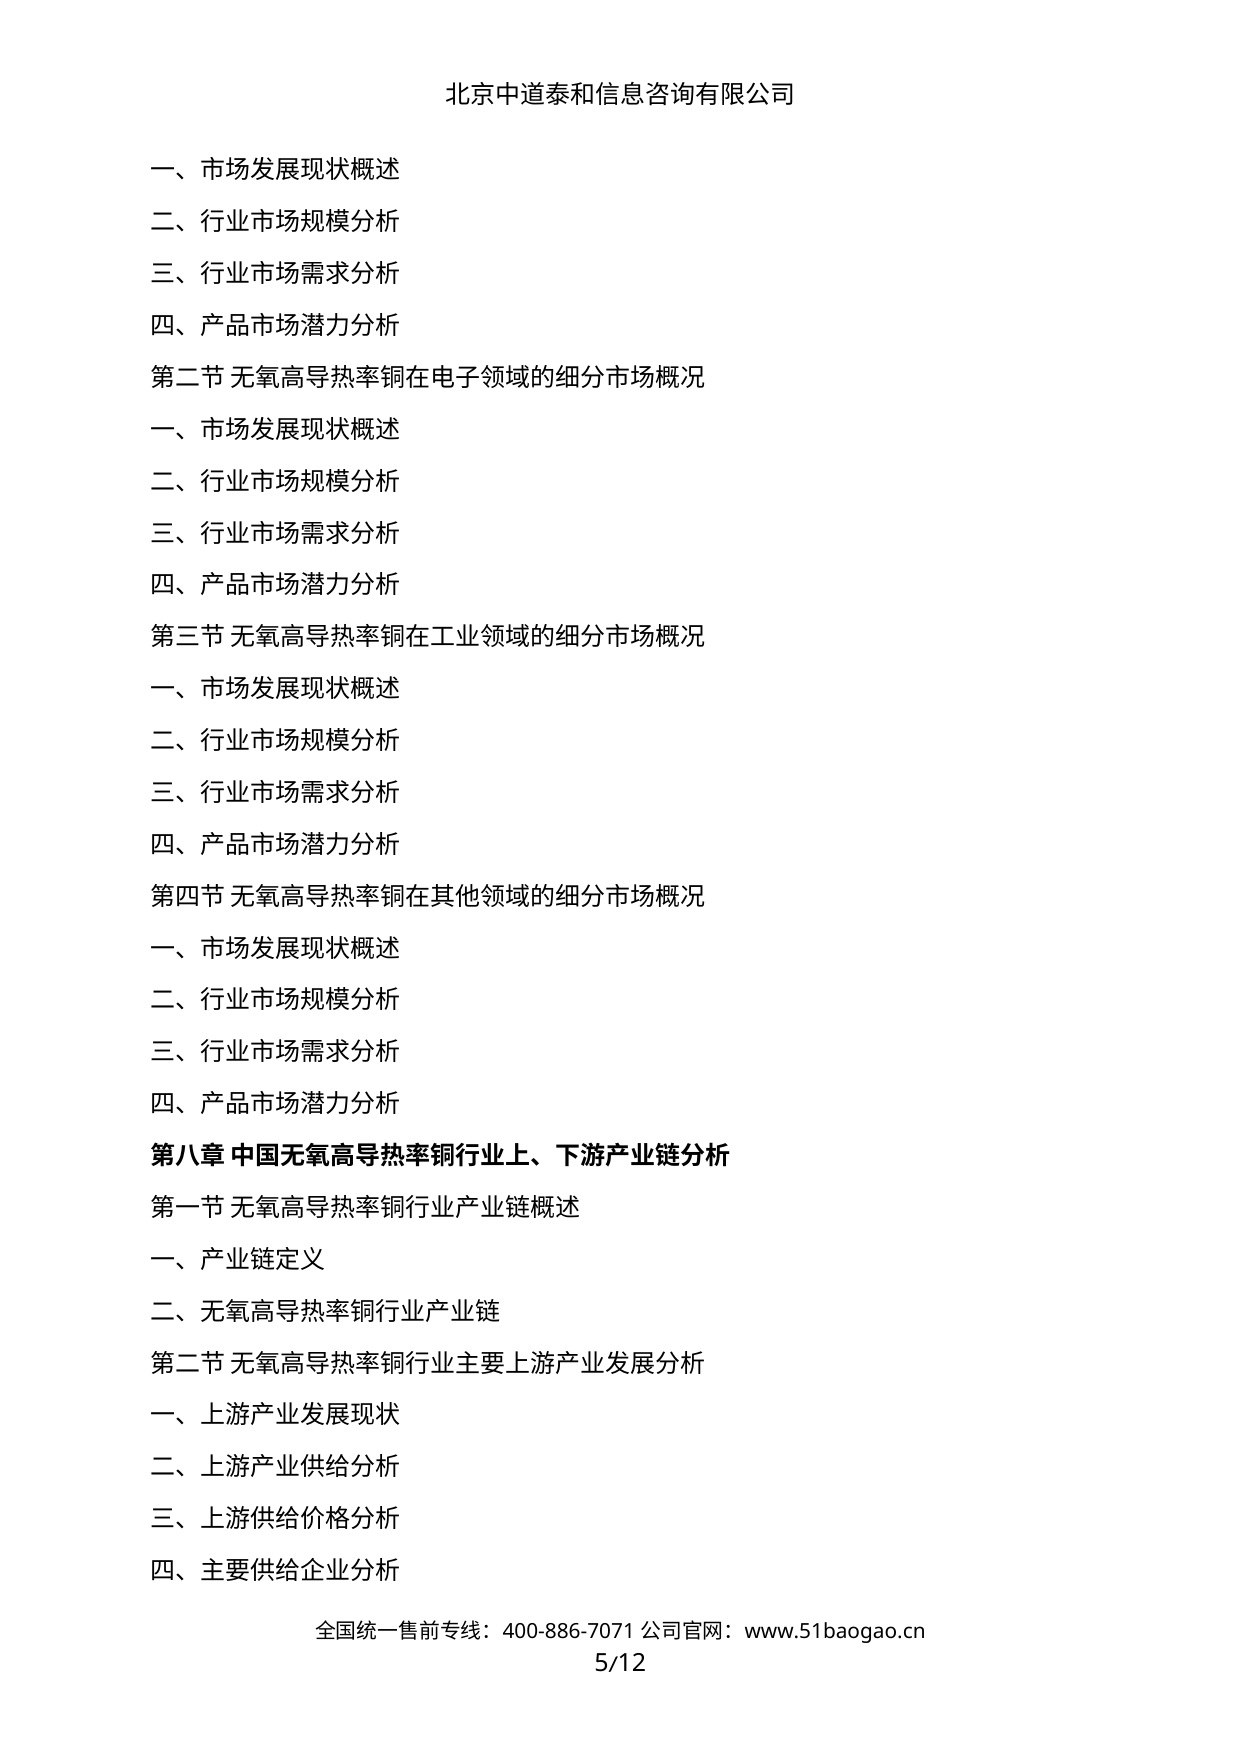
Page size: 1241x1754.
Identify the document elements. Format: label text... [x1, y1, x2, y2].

text 三、行业市场需求分析 [150, 254, 1090, 290]
text 二、行业市场规模分析 [150, 461, 1090, 497]
text 第一节 无氧高导热率铜行业产业链概述 [150, 1187, 1090, 1224]
text 第二节 无氧高导热率铜在电子领域的细分市场概况 [150, 357, 1090, 394]
text 二、上游产业供给分析 [150, 1447, 1090, 1483]
text 三、上游供给价格分析 [150, 1499, 1090, 1535]
text 二、无氧高导热率铜行业产业链 [150, 1291, 1090, 1327]
text 二、行业市场规模分析 [150, 202, 1090, 238]
text 一、产业链定义 [150, 1239, 1090, 1276]
text 三、行业市场需求分析 [150, 513, 1090, 549]
text 三、行业市场需求分析 [150, 772, 1090, 809]
text 四、产品市场潜力分析 [150, 1084, 1090, 1120]
text 一、上游产业发展现状 [150, 1395, 1090, 1431]
text 四、主要供给企业分析 [150, 1551, 1090, 1587]
text 第四节 无氧高导热率铜在其他领域的细分市场概况 [150, 876, 1090, 912]
text 二、行业市场规模分析 [150, 980, 1090, 1016]
text 一、市场发展现状概述 [150, 409, 1090, 446]
text 四、产品市场潜力分析 [150, 306, 1090, 342]
text 一、市场发展现状概述 [150, 150, 1090, 186]
text 二、行业市场规模分析 [150, 721, 1090, 757]
text 第二节 无氧高导热率铜行业主要上游产业发展分析 [150, 1343, 1090, 1379]
text 第三节 无氧高导热率铜在工业领域的细分市场概况 [150, 617, 1090, 653]
text 一、市场发展现状概述 [150, 928, 1090, 964]
text 第八章 中国无氧高导热率铜行业上、下游产业链分析 [150, 1136, 1090, 1172]
text 三、行业市场需求分析 [150, 1032, 1090, 1068]
text 一、市场发展现状概述 [150, 669, 1090, 705]
text 四、产品市场潜力分析 [150, 565, 1090, 601]
text 四、产品市场潜力分析 [150, 824, 1090, 861]
